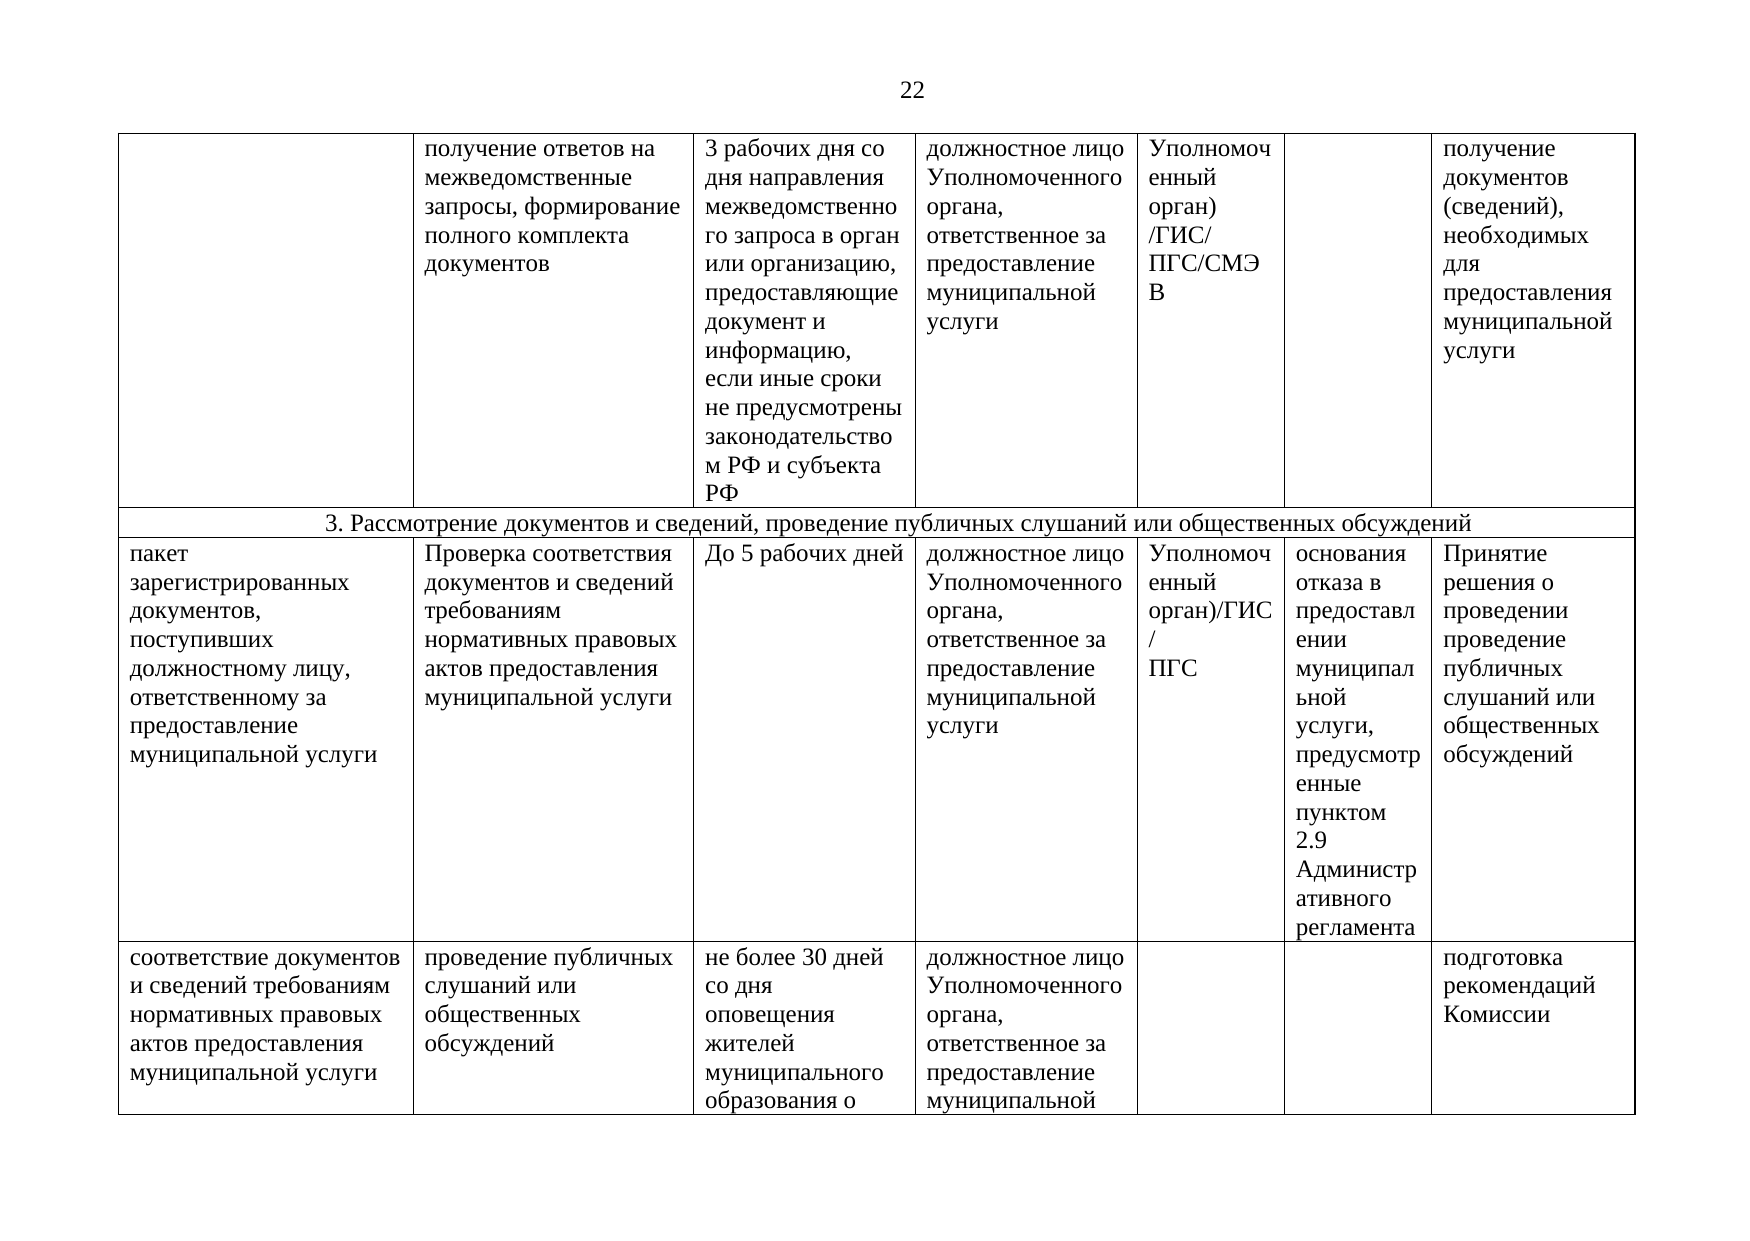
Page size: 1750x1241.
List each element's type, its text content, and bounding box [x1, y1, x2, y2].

table_cell 3. Рассмотрение документов и сведений, проведение публичных слушаний или общественных обсуждений [119, 508, 1634, 537]
table_cell основания отказа в предоставлении муниципальной услуги, предусмотренные пунктом 2.9 Административного регламента [1285, 538, 1431, 941]
table_cell 3 рабочих дня со дня направления межведомственного запроса в орган или организацию, предоставляющие документ и информацию, если иные сроки не предусмотрены законодательством РФ и субъекта РФ [694, 134, 915, 507]
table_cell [916, 134, 1137, 507]
table_cell получение документов (сведений), необходимых для предоставления муниципальной услуги [1432, 134, 1634, 507]
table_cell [414, 942, 693, 1114]
table_cell должностное лицо Уполномоченного органа, ответственное за предоставление муниципальной услуги [916, 538, 1137, 941]
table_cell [1432, 942, 1634, 1114]
table_cell [1138, 942, 1284, 1114]
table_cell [119, 942, 413, 1114]
table_cell Принятие решения о проведении проведение публичных слушаний или общественных обсуждений [1432, 538, 1634, 941]
table_cell пакет зарегистрированных документов, поступивших должностному лицу, ответственному за предоставление муниципальной услуги [119, 538, 413, 941]
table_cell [694, 942, 915, 1114]
table_cell Уполномоченный орган) /ГИС/ ПГС/СМЭВ [1138, 134, 1284, 507]
table_cell Проверка соответствия документов и сведений требованиям нормативных правовых актов предоставления муниципальной услуги [414, 538, 693, 941]
table_cell Уполномоченный орган)/ГИС / ПГС [1138, 538, 1284, 941]
table_cell получение ответов на межведомственные запросы, формирование полного комплекта документов [414, 134, 693, 507]
table_cell [119, 134, 413, 507]
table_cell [916, 942, 1137, 1114]
table_cell [1285, 942, 1431, 1114]
table_cell [1285, 134, 1431, 507]
table_cell До 5 рабочих дней [694, 538, 915, 941]
